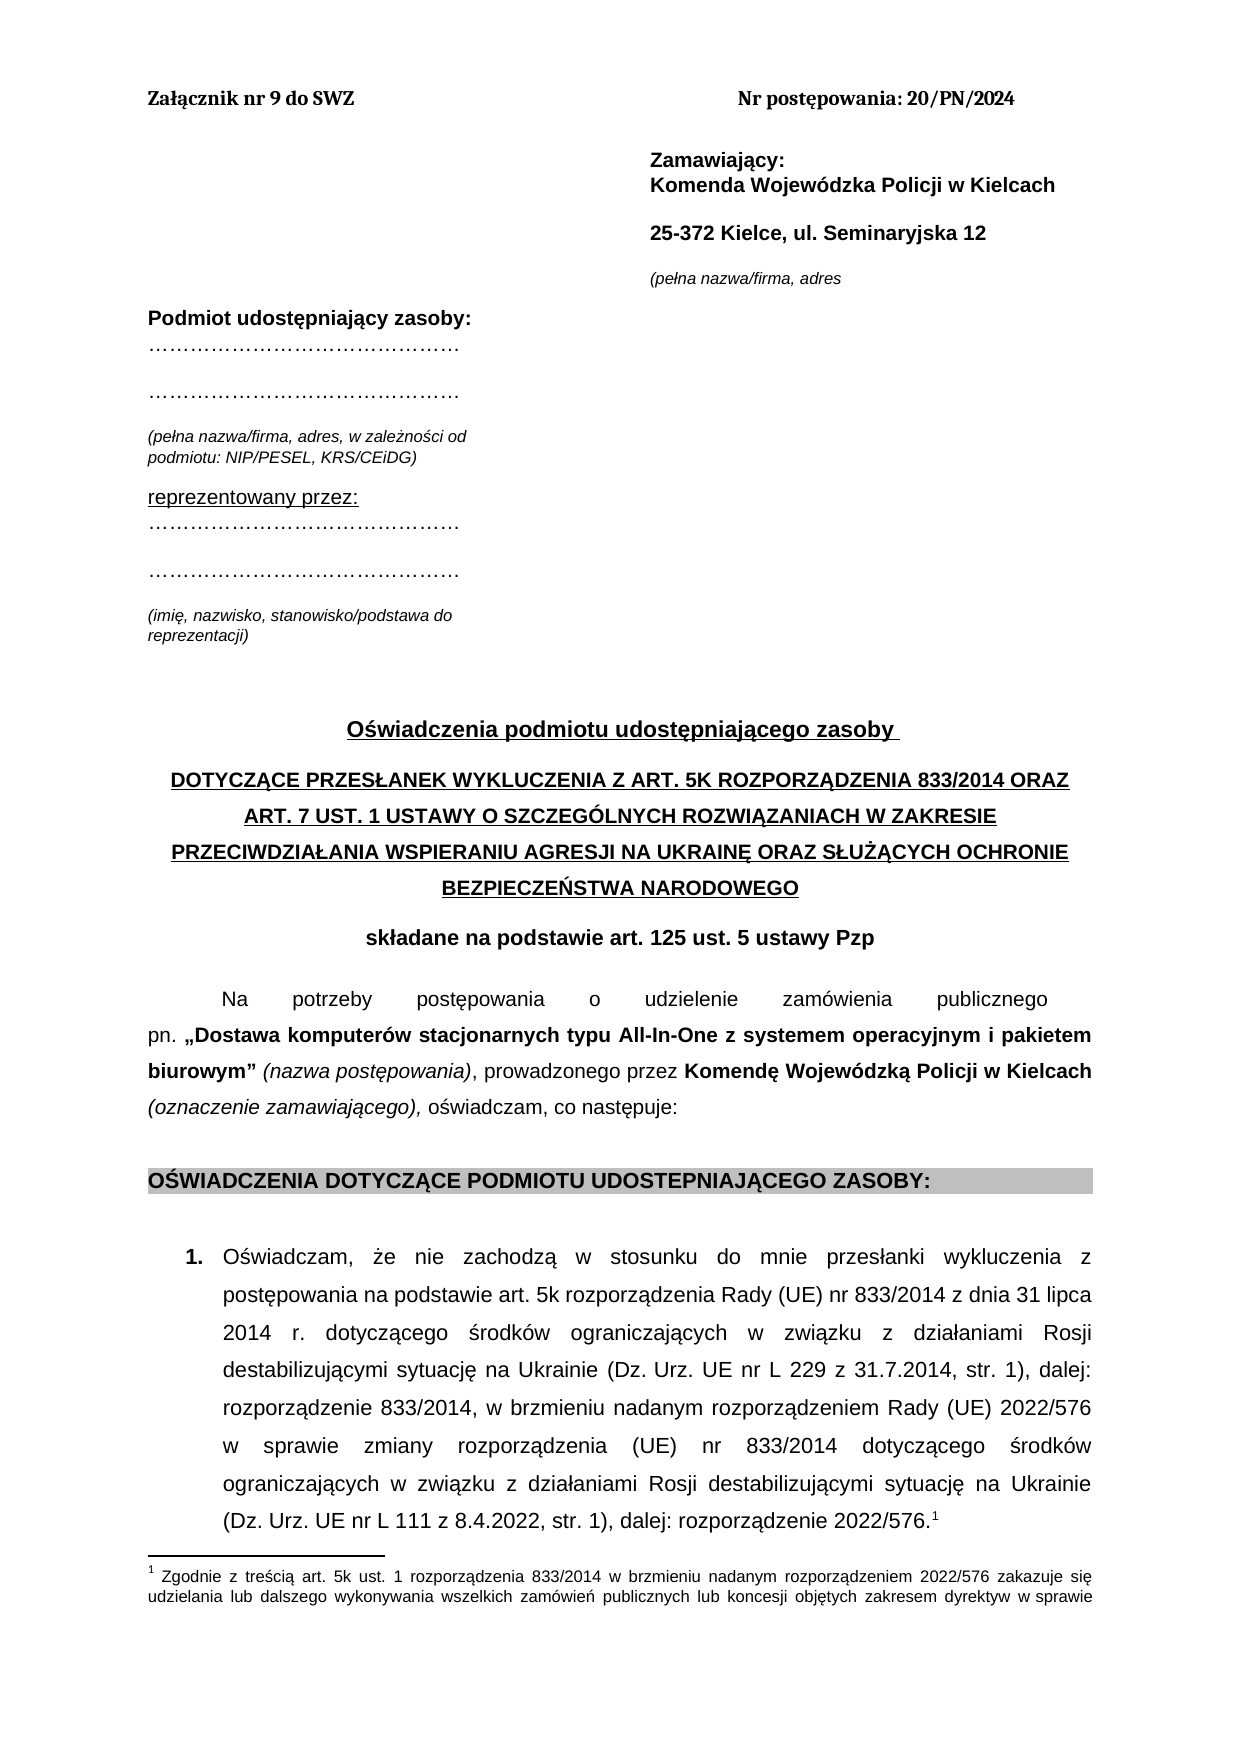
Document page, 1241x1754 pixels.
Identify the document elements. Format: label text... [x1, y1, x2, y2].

text DOTYCZĄCE PRZESŁANEK WYKLUCZENIA Z ART. 5K ROZPORZĄDZENIA 833/2014 ORAZ ART. 7 UST. 1 USTAWY o szczególnych rozwiązaniach w zakresie przeciwdziałania wspieraniu agresji na Ukrainę oraz służących ochronie bezpieczeństwa narodowego [148, 768, 1093, 900]
text (pełna nazwa/firma, adres, w zależności od podmiotu: NIP/PESEL, KRS/CEiDG) [148, 427, 472, 467]
text OŚWIADCZENIA DOTYCZĄCE PODMIOTU UDOSTEPNIAJĄCEGO ZASOBY: [148, 1168, 1093, 1194]
text (pełna nazwa/firma, adres [576, 269, 1093, 288]
text składane na podstawie art. 125 ust. 5 ustawy Pzp [148, 924, 1093, 949]
text reprezentowany przez: [148, 484, 1093, 508]
text Komenda Wojewódzka Policji w Kielcach 25-372 Kielce, ul. Seminaryjska 12 [650, 173, 1093, 245]
list Oświadczam, że nie zachodzą w stosunku do mnie przesłanki wykluczenia z postępowania na podstawie art. 5k rozporządzenia Rady (UE) nr 833/2014 z dnia 31 lipca 2014 r. dotyczącego środków ograniczających w związku z działaniami Rosji destabilizującymi sytuację na Ukrainie (Dz. Urz. UE nr L 229 z 31.7.2014, str. 1), dalej: rozporządzenie 833/2014, w brzmieniu nadanym rozporządzeniem Rady (UE) 2022/576 w sprawie zmiany rozporządzenia (UE) nr 833/2014 dotyczącego środków ograniczających w związku z działaniami Rosji destabilizującymi sytuację na Ukrainie (Dz. Urz. UE nr L 111 z 8.4.2022, str. 1), dalej: rozporządzenie 2022/576. [185, 1244, 1093, 1534]
text (imię, nazwisko, stanowisko/podstawa do reprezentacji) [148, 606, 472, 645]
text Podmiot udostępniający zasoby: [148, 306, 1093, 330]
text Zamawiający: [576, 148, 1093, 172]
text Na potrzeby postępowania o udzielenie zamówienia publicznego pn. „Dostawa komputerów stacjonarnych typu All-In-One z systemem operacyjnym i pakietem biurowym” (nazwa postępowania), prowadzonego przez Komendę Wojewódzką Policji w Kielcach (oznaczenie zamawiającego), oświadczam, co następuje: [148, 987, 1093, 1119]
text ……………………………………………………………………………… [148, 331, 472, 403]
text Oświadczenia podmiotu udostępniającego zasoby [148, 716, 1093, 742]
text ……………………………………………………………………………… [148, 510, 472, 582]
